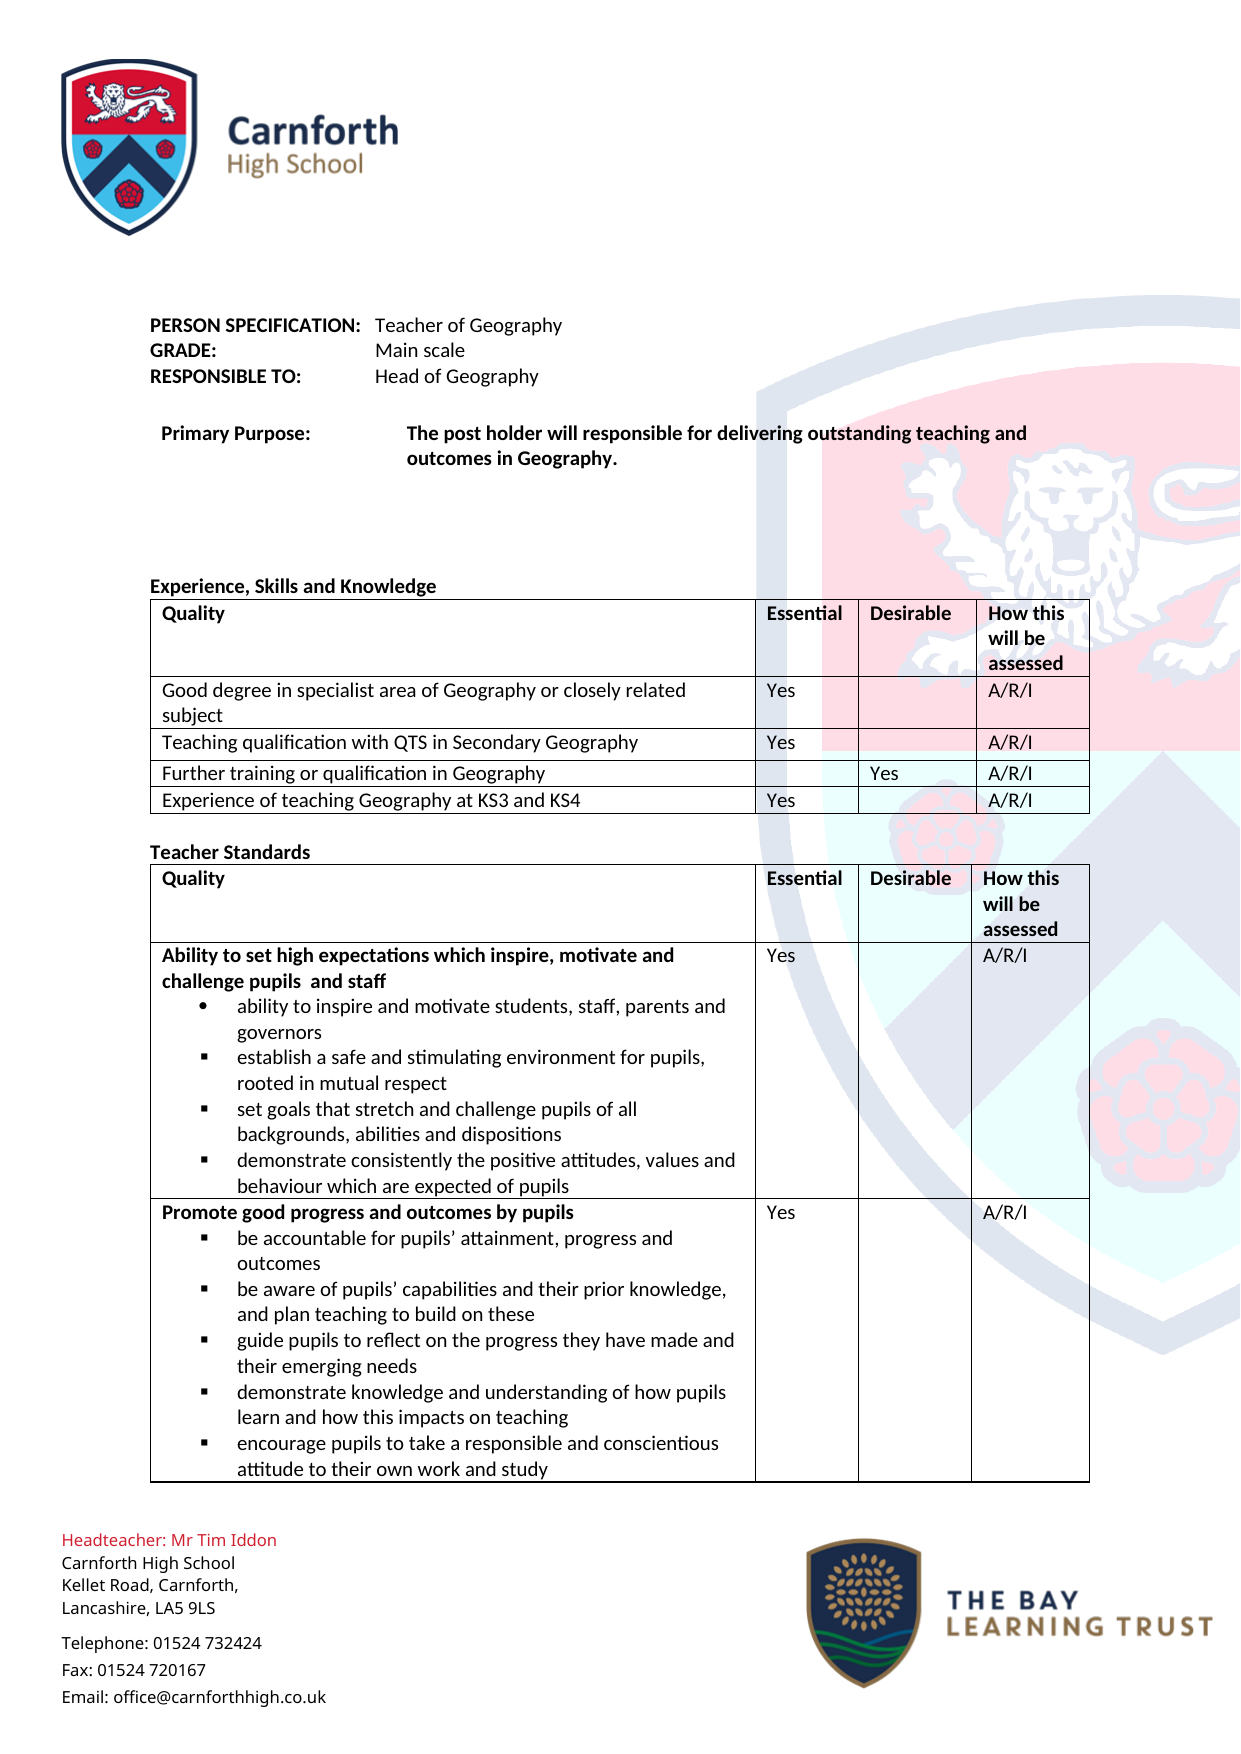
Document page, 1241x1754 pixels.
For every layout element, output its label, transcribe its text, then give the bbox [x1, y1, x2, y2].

text GRADE: Main scale [150, 338, 1090, 363]
table_cell [859, 1199, 971, 1481]
picture [798, 1531, 1214, 1694]
table_header Essential [756, 600, 858, 676]
table_cell Teaching qualification with QTS in Secondary Geography [151, 729, 755, 759]
table_cell A/R/I [977, 677, 1089, 728]
table_cell Yes [859, 761, 976, 786]
table_header Quality [151, 865, 755, 942]
table_cell [859, 729, 976, 759]
table_cell A/R/I [972, 943, 1089, 1198]
picture [61, 59, 398, 236]
table_cell A/R/I [977, 761, 1089, 786]
table_cell [859, 943, 971, 1198]
text RESPONSIBLE TO: Head of Geography [150, 363, 1090, 388]
table_cell Promote good progress and outcomes by pupils be accountable for pupils’ attainment, progress and outcomes be aware of pupils’ capabilities and their prior knowledge, and plan teaching to build on these guide pupils to reflect on the progress they have made and their emerging needs demonstrate knowledge and understanding of how pupils learn and how this impacts on teaching encourage pupils to take a responsible and conscientious attitude to their own work and study [151, 1199, 755, 1481]
table_cell Experience of teaching Geography at KS3 and KS4 [151, 787, 755, 812]
table_header How this will be assessed [972, 865, 1089, 942]
table_header Primary Purpose: [150, 414, 395, 548]
table_cell Yes [756, 1199, 858, 1481]
table_cell Yes [756, 729, 858, 759]
table_cell A/R/I [977, 787, 1089, 812]
text Teacher Standards [150, 839, 1090, 864]
table_cell Good degree in specialist area of Geography or closely related subject [151, 677, 755, 728]
table_cell [859, 787, 976, 812]
table_header Essential [756, 865, 858, 942]
table_cell Ability to set high expectations which inspire, motivate and challenge pupils and staff ability to inspire and motivate students, staff, parents and governors establish a safe and stimulating environment for pupils, rooted in mutual respect set goals that stretch and challenge pupils of all backgrounds, abilities and dispositions demonstrate consistently the positive attitudes, values and behaviour which are expected of pupils [151, 943, 755, 1198]
table_cell A/R/I [977, 729, 1089, 759]
table_cell Yes [756, 677, 858, 728]
text PERSON SPECIFICATION: Teacher of Geography [150, 312, 1090, 338]
table_cell Yes [756, 943, 858, 1198]
table_header How this will be assessed [977, 600, 1089, 676]
table_header Desirable [859, 865, 971, 942]
table_header Desirable [859, 600, 976, 676]
table_header The post holder will responsible for delivering outstanding teaching and outcomes in Geography. [395, 414, 1090, 548]
table_cell [859, 677, 976, 728]
text Experience, Skills and Knowledge [150, 573, 1090, 599]
table_cell A/R/I [972, 1199, 1089, 1481]
table_cell Further training or qualification in Geography [151, 761, 755, 786]
table_cell Yes [756, 787, 858, 812]
table_header Quality [151, 600, 755, 676]
table_cell [756, 761, 858, 786]
